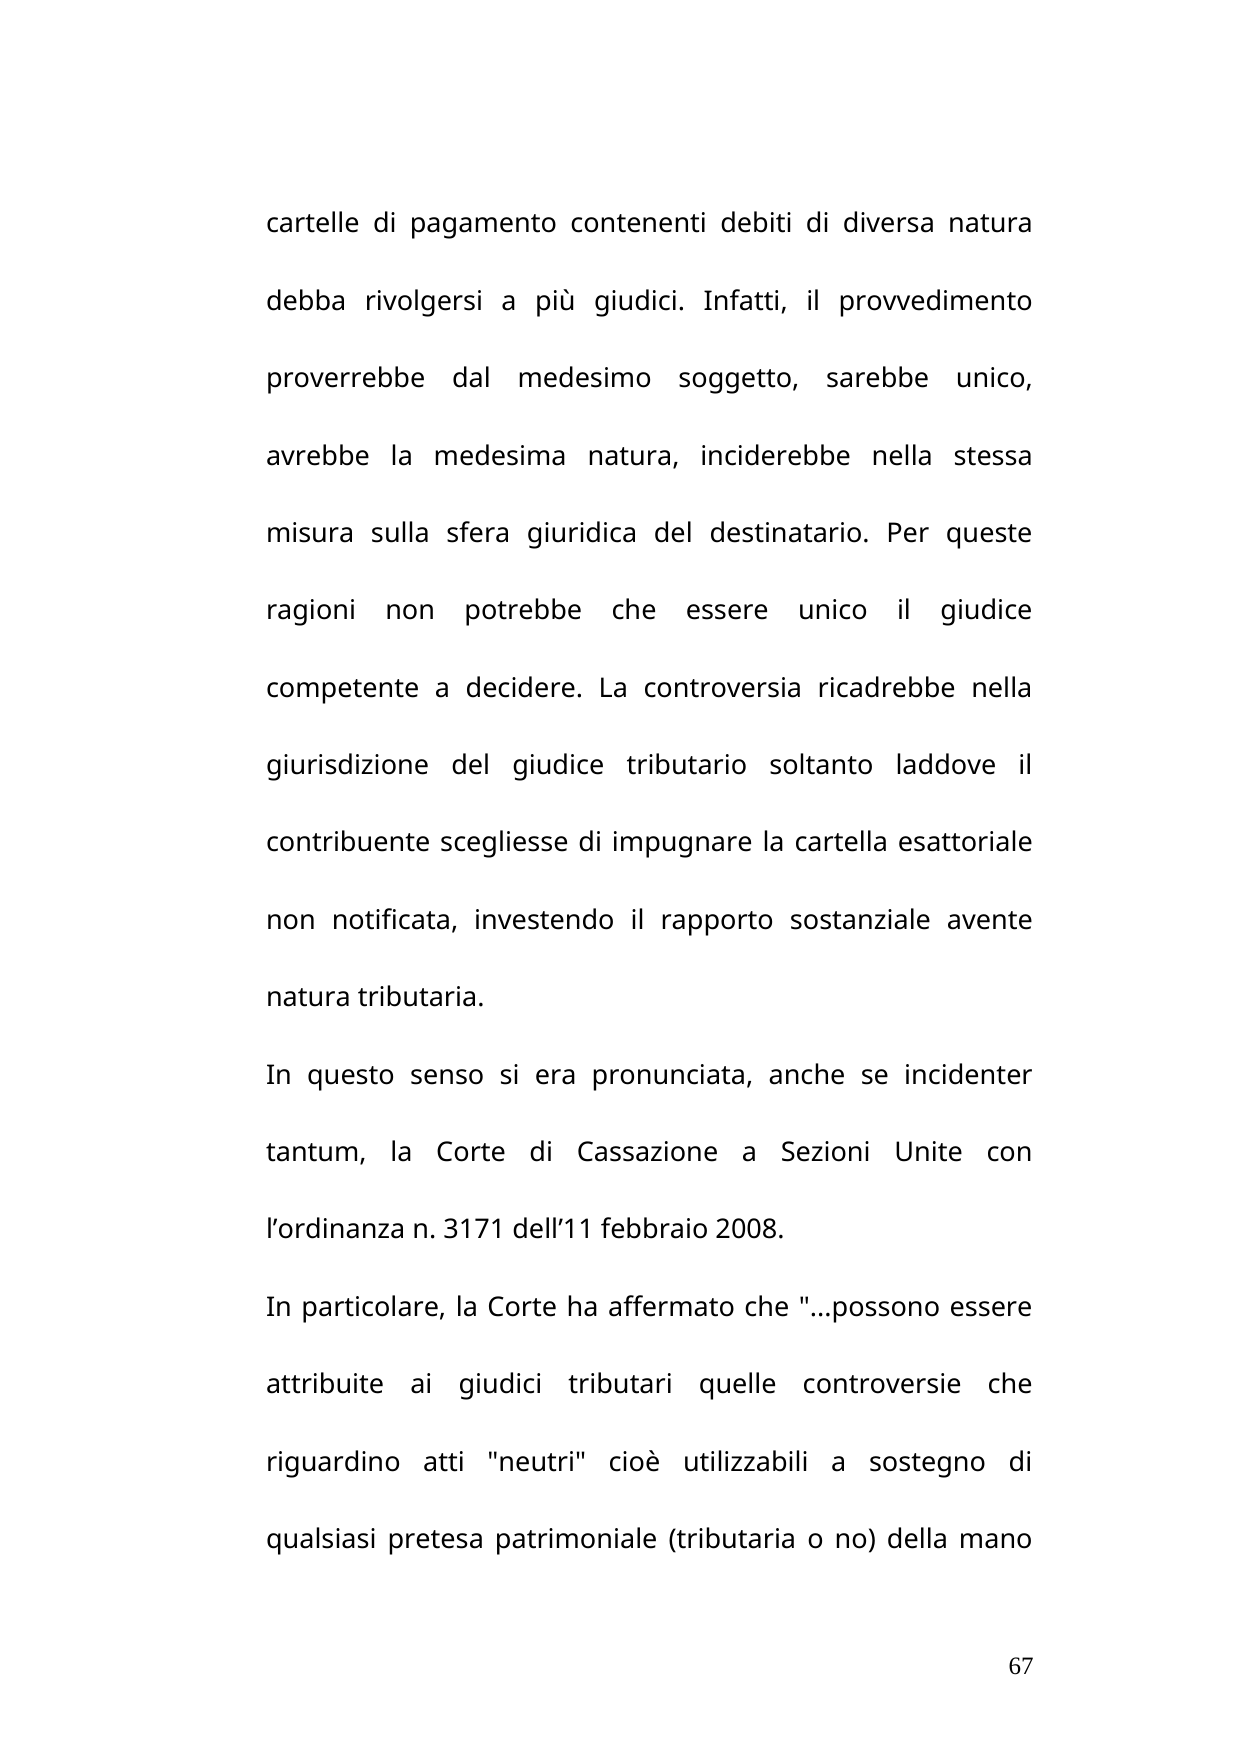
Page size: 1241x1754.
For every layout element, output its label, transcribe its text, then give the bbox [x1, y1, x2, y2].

text In questo senso si era pronunciata, anche se incidenter tantum, la Corte di Cassazione a Sezioni Unite con l’ordinanza n. 3171 dell’11 febbraio 2008. [266, 1055, 1033, 1247]
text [266, 204, 1033, 1014]
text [266, 1287, 1033, 1556]
